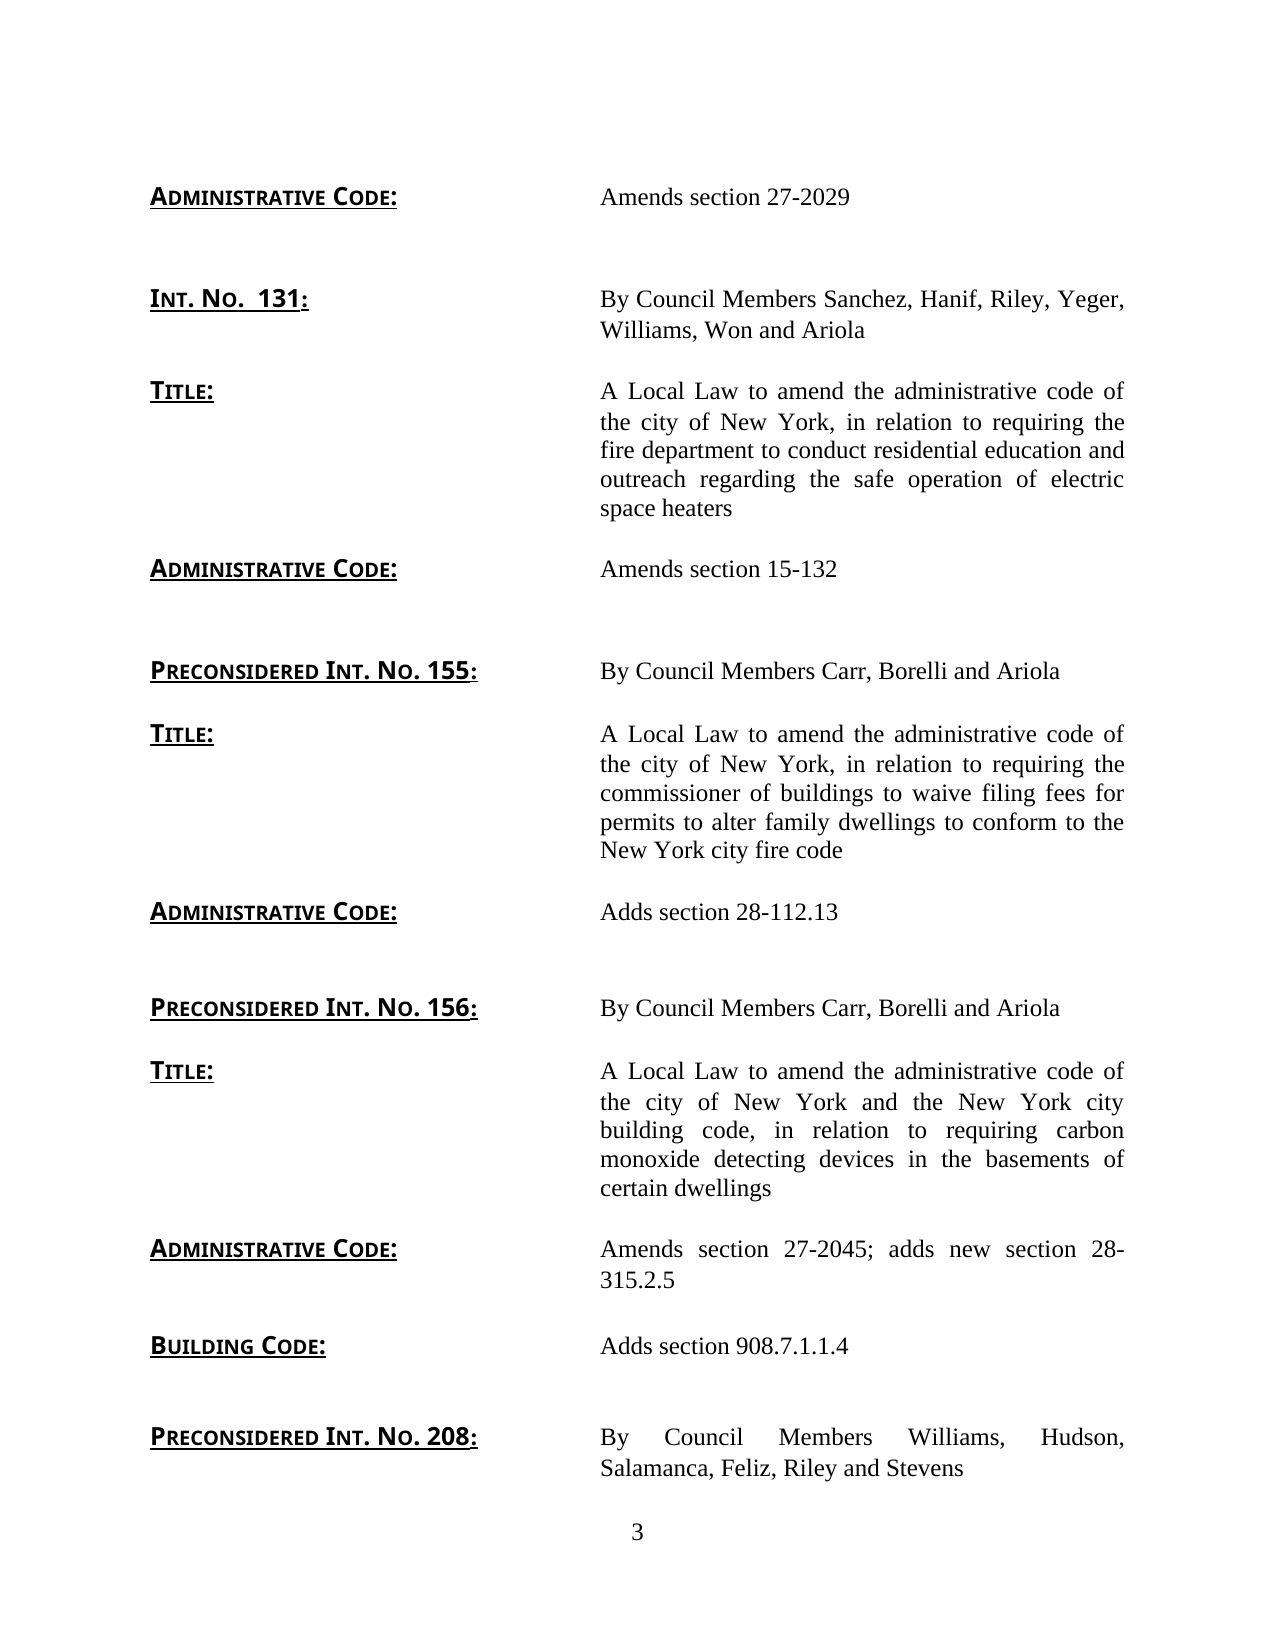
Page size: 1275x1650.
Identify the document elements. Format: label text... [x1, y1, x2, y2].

text Administrative Code: Amends section 15-132 [150, 550, 1125, 584]
text Int. No. 131: By Council Members Sanchez, Hanif, Riley, Yeger, Williams, Won and Ariola [150, 281, 1125, 344]
text Preconsidered Int. No. 156: By Council Members Carr, Borelli and Ariola [150, 990, 1125, 1024]
text Administrative Code: Amends section 27-2045; adds new section 28-315.2.5 [150, 1231, 1125, 1293]
text Title: A Local Law to amend the administrative code of the city of New York, in relation to requiring the commissioner of buildings to waive filing fees for permits to alter family dwellings to conform to the New York city fire code [150, 715, 1125, 864]
text Preconsidered Int. No. 155: By Council Members Carr, Borelli and Ariola [150, 652, 1125, 687]
text Administrative Code: Adds section 28-112.13 [150, 893, 1125, 927]
text Title: A Local Law to amend the administrative code of the city of New York and the New York city building code, in relation to requiring carbon monoxide detecting devices in the basements of certain dwellings [150, 1053, 1125, 1202]
text Title: A Local Law to amend the administrative code of the city of New York, in relation to requiring the fire department to conduct residential education and outreach regarding the safe operation of electric space heaters [150, 372, 1125, 522]
text Building Code: Adds section 908.7.1.1.4 [150, 1327, 1125, 1362]
text Preconsidered Int. No. 208: By Council Members Williams, Hudson, Salamanca, Feliz, Riley and Stevens [150, 1419, 1125, 1482]
text Administrative Code: Amends section 27-2029 [150, 179, 1125, 213]
